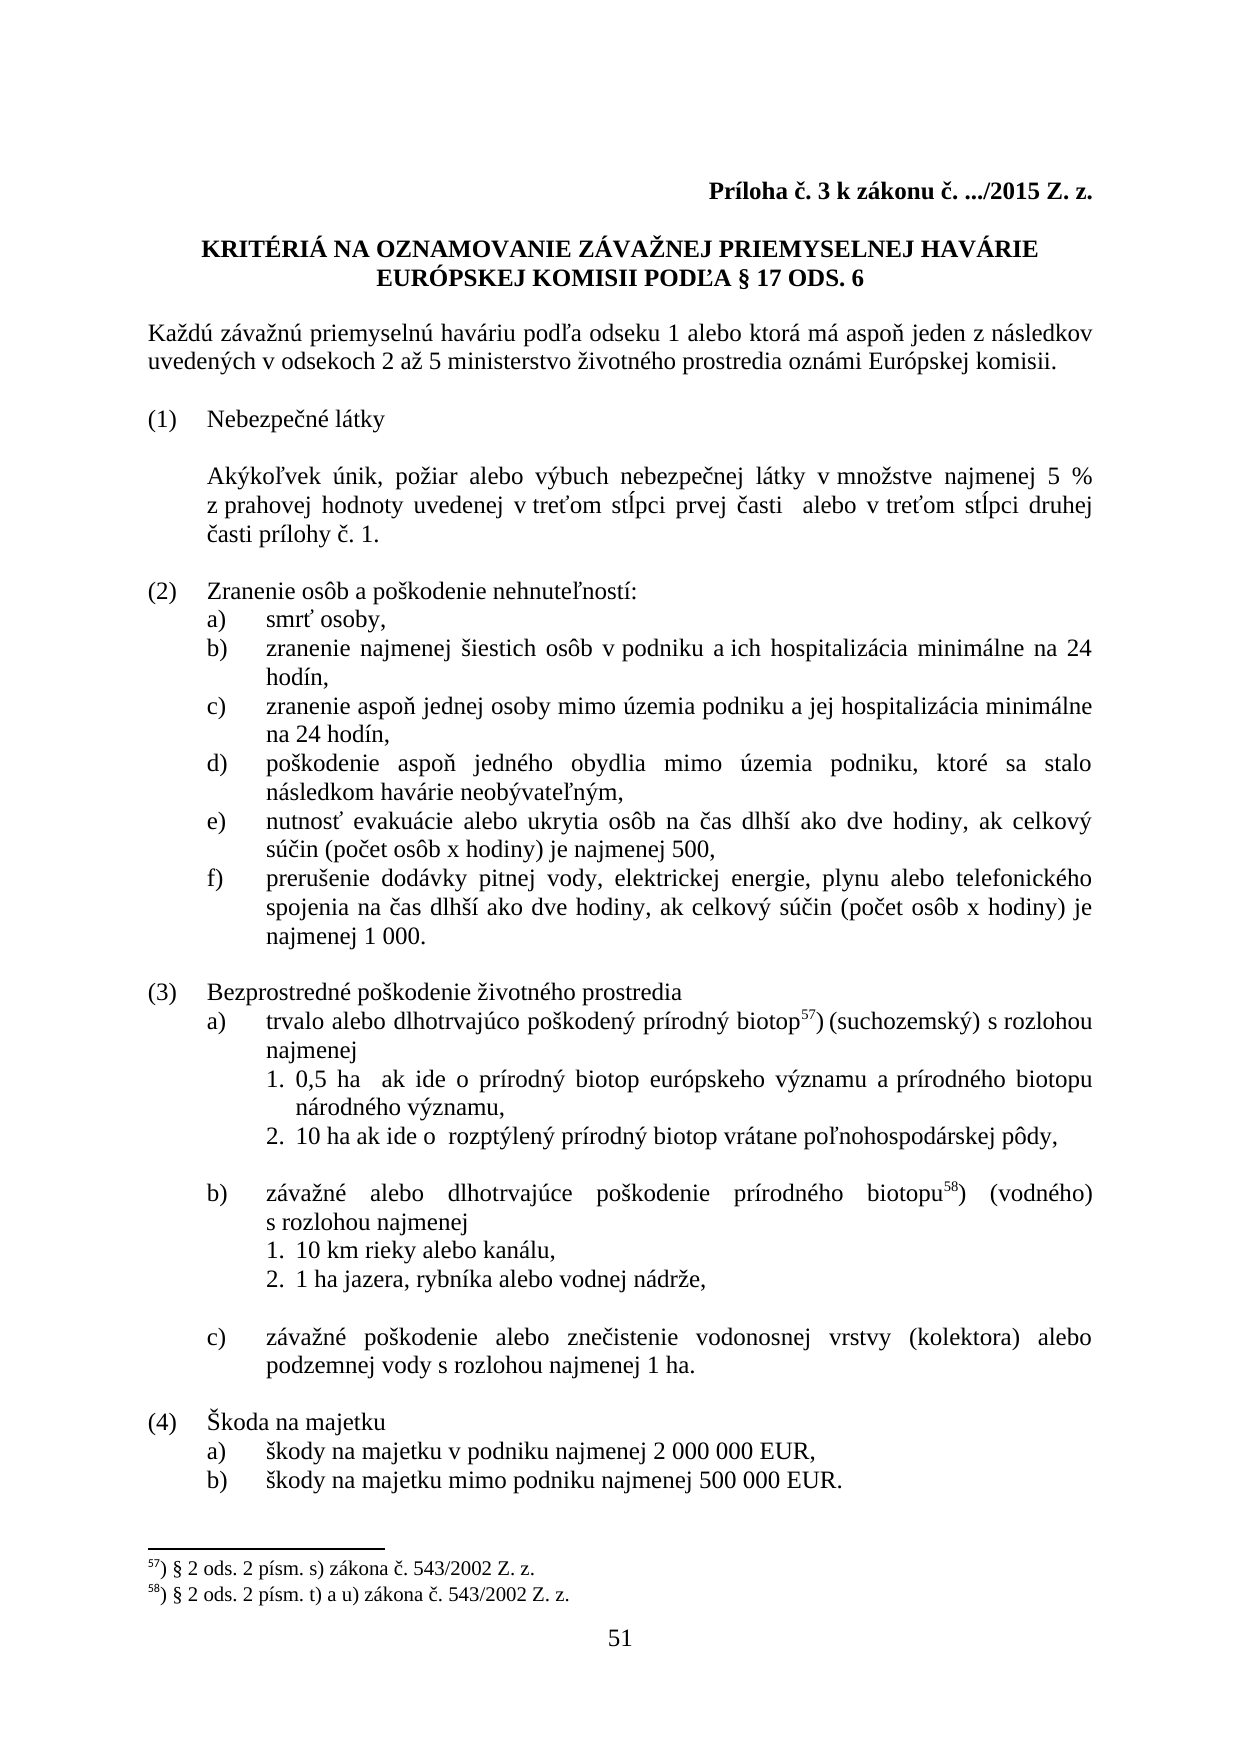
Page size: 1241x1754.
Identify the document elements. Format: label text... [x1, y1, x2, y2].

list poškodenie aspoň jedného obydlia mimo územia podniku, ktoré sa stalo následkom havárie neobývateľným, [207, 748, 1093, 806]
text Príloha č. 3 k zákonu č. .../2015 Z. z. [148, 176, 1093, 205]
list zranenie aspoň jednej osoby mimo územia podniku a jej hospitalizácia minimálne na 24 hodín, [207, 691, 1093, 748]
list nutnosť evakuácie alebo ukrytia osôb na čas dlhší ako dve hodiny, ak celkový súčin (počet osôb x hodiny) je najmenej 500, [207, 806, 1093, 863]
list 10 ha ak ide o rozptýlený prírodný biotop vrátane poľnohospodárskej pôdy, [266, 1121, 1093, 1150]
list Zranenie osôb a poškodenie nehnuteľností: [148, 576, 1093, 604]
list Akýkoľvek únik, požiar alebo výbuch nebezpečnej látky v množstve najmenej 5 % z prahovej hodnoty uvedenej v treťom stĺpci prvej časti alebo v treťom stĺpci druhej časti prílohy č. 1. [207, 461, 1093, 548]
list škody na majetku mimo podniku najmenej 500 000 EUR. [207, 1465, 1093, 1493]
list zranenie najmenej šiestich osôb v podniku a ich hospitalizácia minimálne na 24 hodín, [207, 633, 1093, 691]
list 1 ha jazera, rybníka alebo vodnej nádrže, [266, 1264, 1093, 1293]
list Nebezpečné látky [148, 404, 1093, 433]
list Kritériá na oznamovaniE závažnej priemyselnej havárie [148, 234, 1093, 263]
list Bezprostredné poškodenie životného prostredia [148, 977, 1093, 1006]
list 10 km rieky alebo kanálu, [266, 1236, 1093, 1264]
list prerušenie dodávky pitnej vody, elektrickej energie, plynu alebo telefonického spojenia na čas dlhší ako dve hodiny, ak celkový súčin (počet osôb x hodiny) je najmenej 1 000. [207, 863, 1093, 949]
list Škoda na majetku [148, 1407, 1093, 1436]
list smrť osoby, [207, 604, 1093, 633]
list škody na majetku v podniku najmenej 2 000 000 EUR, [207, 1436, 1093, 1465]
list závažné poškodenie alebo znečistenie vodonosnej vrstvy (kolektora) alebo podzemnej vody s rozlohou najmenej 1 ha. [207, 1322, 1093, 1379]
list Európskej komisii podľa § 17 ods. 6 [148, 263, 1093, 291]
list Každú závažnú priemyselnú haváriu podľa odseku 1 alebo ktorá má aspoň jeden z následkov uvedených v odsekoch 2 až 5 ministerstvo životného prostredia oznámi Európskej komisii. [148, 318, 1093, 375]
list 0,5 ha ak ide o prírodný biotop európskeho významu a prírodného biotopu národného významu, [266, 1064, 1093, 1121]
list závažné alebo dlhotrvajúce poškodenie prírodného biotopu) (vodného) s rozlohou najmenej [207, 1178, 1093, 1236]
list trvalo alebo dlhotrvajúco poškodený prírodný biotop) (suchozemský) s rozlohou najmenej [207, 1006, 1093, 1064]
